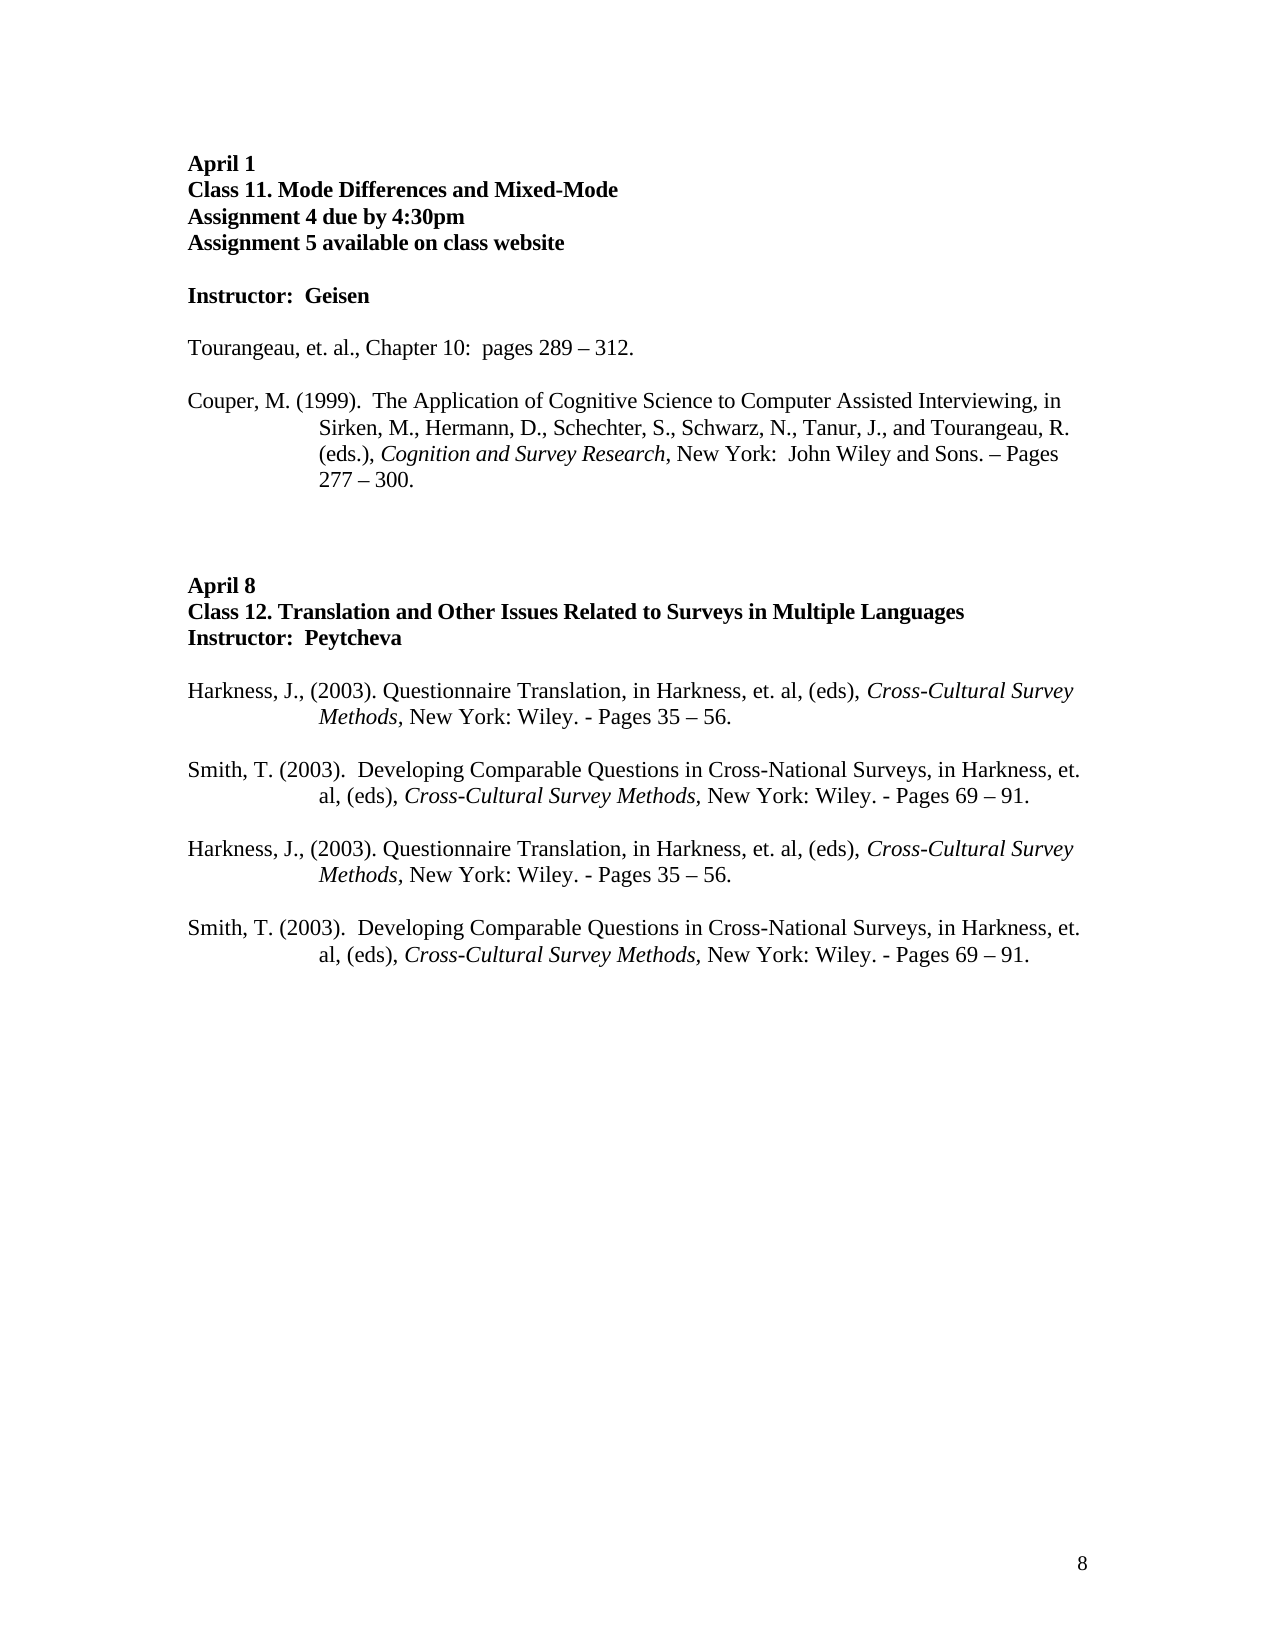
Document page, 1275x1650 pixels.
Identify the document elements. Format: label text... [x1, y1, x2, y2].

text Assignment 5 available on class website [187, 229, 1087, 255]
text Smith, T. (2003). Developing Comparable Questions in Cross-National Surveys, in Harkness, et. al, (eds), Cross-Cultural Survey Methods, New York: Wiley. - Pages 69 – 91. [187, 756, 1087, 809]
text Harkness, J., (2003). Questionnaire Translation, in Harkness, et. al, (eds), Cross-Cultural Survey Methods, New York: Wiley. - Pages 35 – 56. [187, 835, 1087, 888]
text Tourangeau, et. al., Chapter 10: pages 289 – 312. [187, 334, 1087, 361]
text Instructor: Peytcheva [187, 624, 1087, 651]
text Class 12. Translation and Other Issues Related to Surveys in Multiple Languages [187, 598, 1087, 624]
text Smith, T. (2003). Developing Comparable Questions in Cross-National Surveys, in Harkness, et. al, (eds), Cross-Cultural Survey Methods, New York: Wiley. - Pages 69 – 91. [187, 914, 1087, 967]
text Class 11. Mode Differences and Mixed-Mode [187, 176, 1087, 203]
text Assignment 4 due by 4:30pm [187, 203, 1087, 229]
text April 8 [187, 572, 1087, 598]
text April 1 [187, 150, 1087, 176]
text Harkness, J., (2003). Questionnaire Translation, in Harkness, et. al, (eds), Cross-Cultural Survey Methods, New York: Wiley. - Pages 35 – 56. [187, 677, 1087, 730]
text Instructor: Geisen [187, 282, 1087, 308]
text Couper, M. (1999). The Application of Cognitive Science to Computer Assisted Interviewing, in Sirken, M., Hermann, D., Schechter, S., Schwarz, N., Tanur, J., and Tourangeau, R. (eds.), Cognition and Survey Research, New York: John Wiley and Sons. – Pages 277 – 300. [187, 387, 1087, 493]
